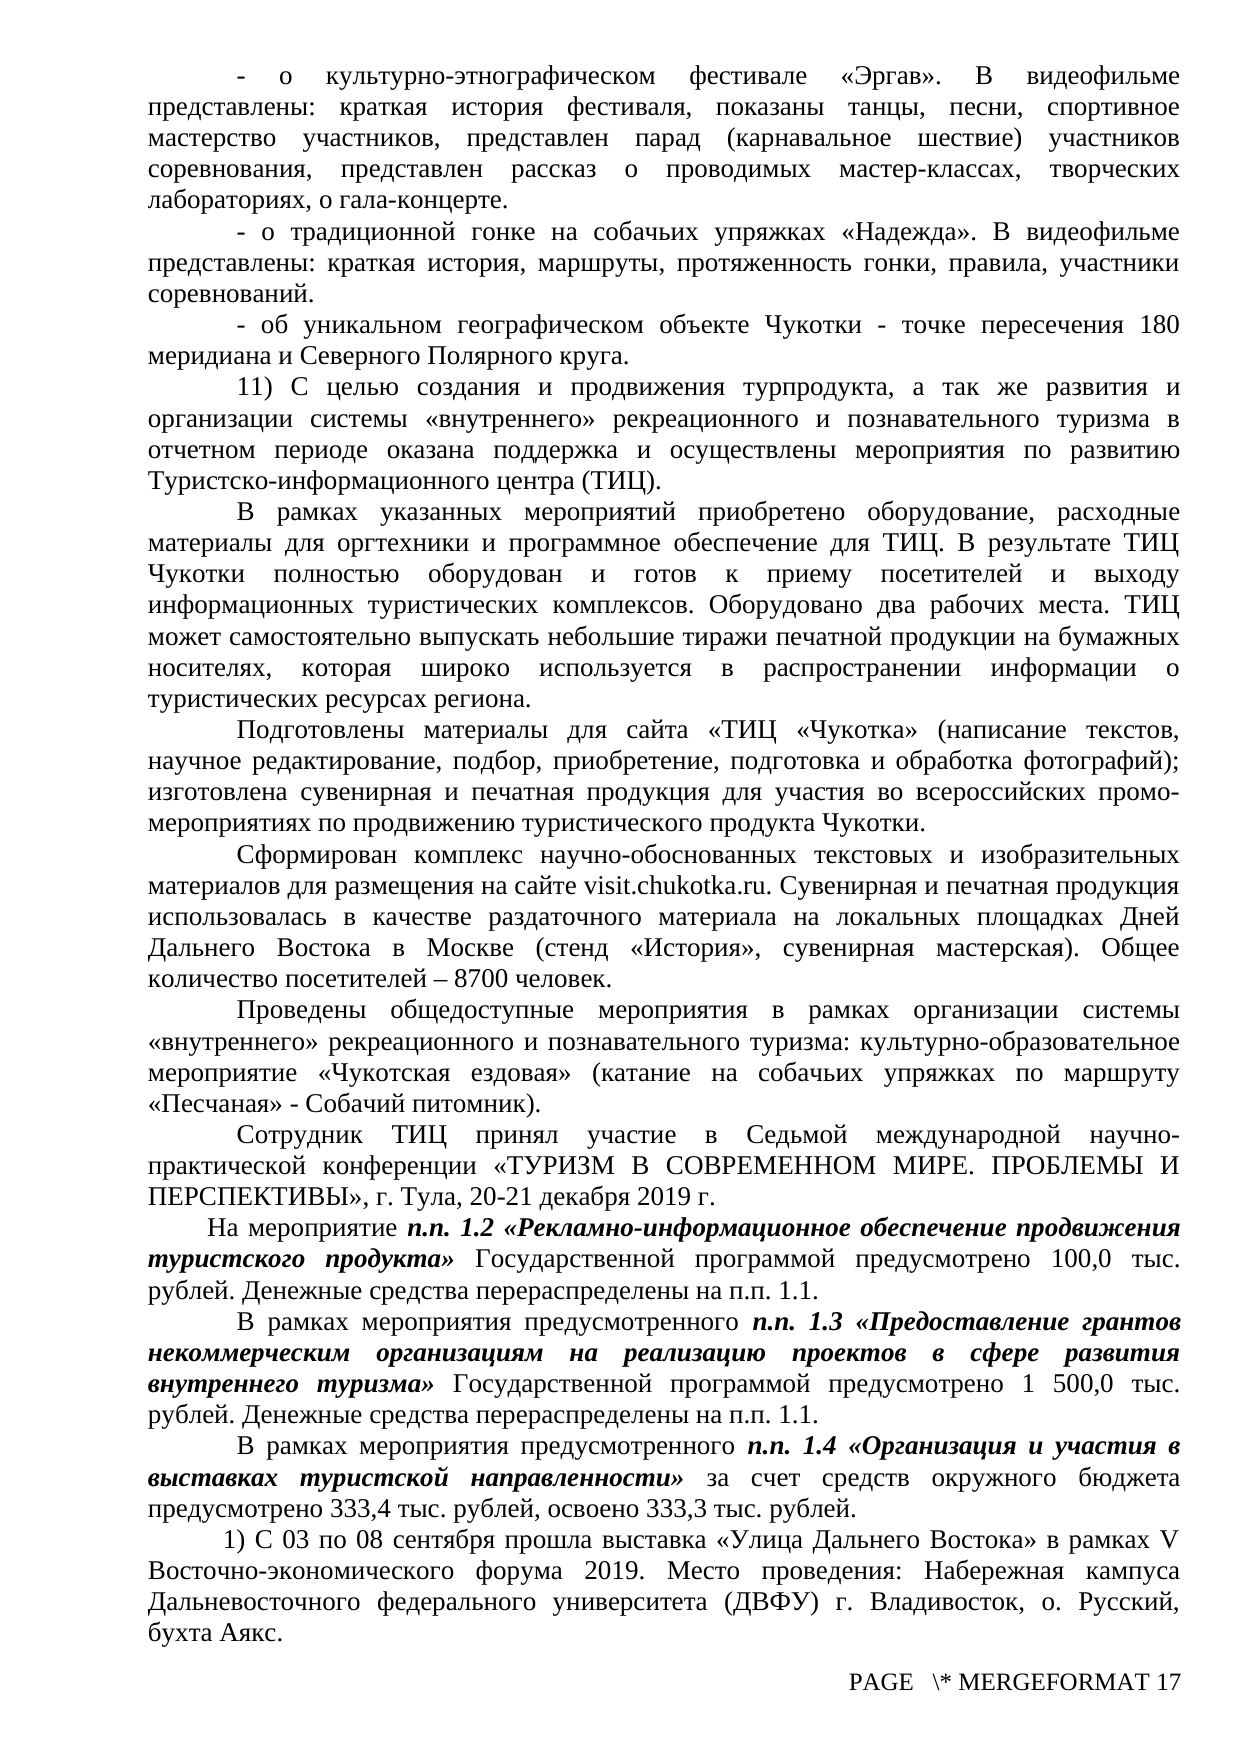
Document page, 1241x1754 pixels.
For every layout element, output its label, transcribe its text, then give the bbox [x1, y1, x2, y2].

text - об уникальном географическом объекте Чукотки - точке пересечения 180 меридиана и Северного Полярного круга. [148, 308, 1181, 371]
text На мероприятие п.п. 1.2 «Рекламно-информационное обеспечение продвижения туристского продукта» Государственной программой предусмотрено 100,0 тыс. рублей. Денежные средства перераспределены на п.п. 1.1. [148, 1211, 1181, 1305]
text - о культурно-этнографическом фестивале «Эргав». В видеофильме представлены: краткая история фестиваля, показаны танцы, песни, спортивное мастерство участников, представлен парад (карнавальное шествие) участников соревнования, представлен рассказ о проводимых мастер-классах, творческих лабораториях, о гала-концерте. [148, 59, 1181, 215]
text В рамках указанных мероприятий приобретено оборудование, расходные материалы для оргтехники и программное обеспечение для ТИЦ. В результате ТИЦ Чукотки полностью оборудован и готов к приему посетителей и выходу информационных туристических комплексов. Оборудовано два рабочих места. ТИЦ может самостоятельно выпускать небольшие тиражи печатной продукции на бумажных носителях, которая широко используется в распространении информации о туристических ресурсах региона. [148, 495, 1181, 713]
text В рамках мероприятия предусмотренного п.п. 1.3 «Предоставление грантов некоммерческим организациям на реализацию проектов в сфере развития внутреннего туризма» Государственной программой предусмотрено 1 500,0 тыс. рублей. Денежные средства перераспределены на п.п. 1.1. [148, 1305, 1181, 1429]
text 1) С 03 по 08 сентября прошла выставка «Улица Дальнего Востока» в рамках V Восточно-экономического форума 2019. Место проведения: Набережная кампуса Дальневосточного федерального университета (ДВФУ) г. Владивосток, о. Русский, бухта Аякс. [148, 1523, 1181, 1647]
text В рамках мероприятия предусмотренного п.п. 1.4 «Организация и участия в выставках туристской направленности» за счет средств окружного бюджета предусмотрено 333,4 тыс. рублей, освоено 333,3 тыс. рублей. [148, 1429, 1181, 1523]
text Подготовлены материалы для сайта «ТИЦ «Чукотка» (написание текстов, научное редактирование, подбор, приобретение, подготовка и обработка фотографий); изготовлена сувенирная и печатная продукция для участия во всероссийских промо-мероприятиях по продвижению туристического продукта Чукотки. [148, 713, 1181, 838]
text Проведены общедоступные мероприятия в рамках организации системы «внутреннего» рекреационного и познавательного туризма: культурно-образовательное мероприятие «Чукотская ездовая» (катание на собачьих упряжках по маршруту «Песчаная» - Собачий питомник). [148, 993, 1181, 1118]
text - о традиционной гонке на собачьих упряжках «Надежда». В видеофильме представлены: краткая история, маршруты, протяженность гонки, правила, участники соревнований. [148, 215, 1181, 308]
text 11) С целью создания и продвижения турпродукта, а так же развития и организации системы «внутреннего» рекреационного и познавательного туризма в отчетном периоде оказана поддержка и осуществлены мероприятия по развитию Туристско-информационного центра (ТИЦ). [148, 371, 1181, 495]
text Сотрудник ТИЦ принял участие в Седьмой международной научно-практической конференции «ТУРИЗМ В СОВРЕМЕННОМ МИРЕ. ПРОБЛЕМЫ И ПЕРСПЕКТИВЫ», г. Тула, 20-21 декабря 2019 г. [148, 1118, 1181, 1211]
text Сформирован комплекс научно-обоснованных текстовых и изобразительных материалов для размещения на сайте visit.chukotka.ru. Сувенирная и печатная продукция использовалась в качестве раздаточного материала на локальных площадках Дней Дальнего Востока в Москве (стенд «История», сувенирная мастерская). Общее количество посетителей – 8700 человек. [148, 838, 1181, 993]
